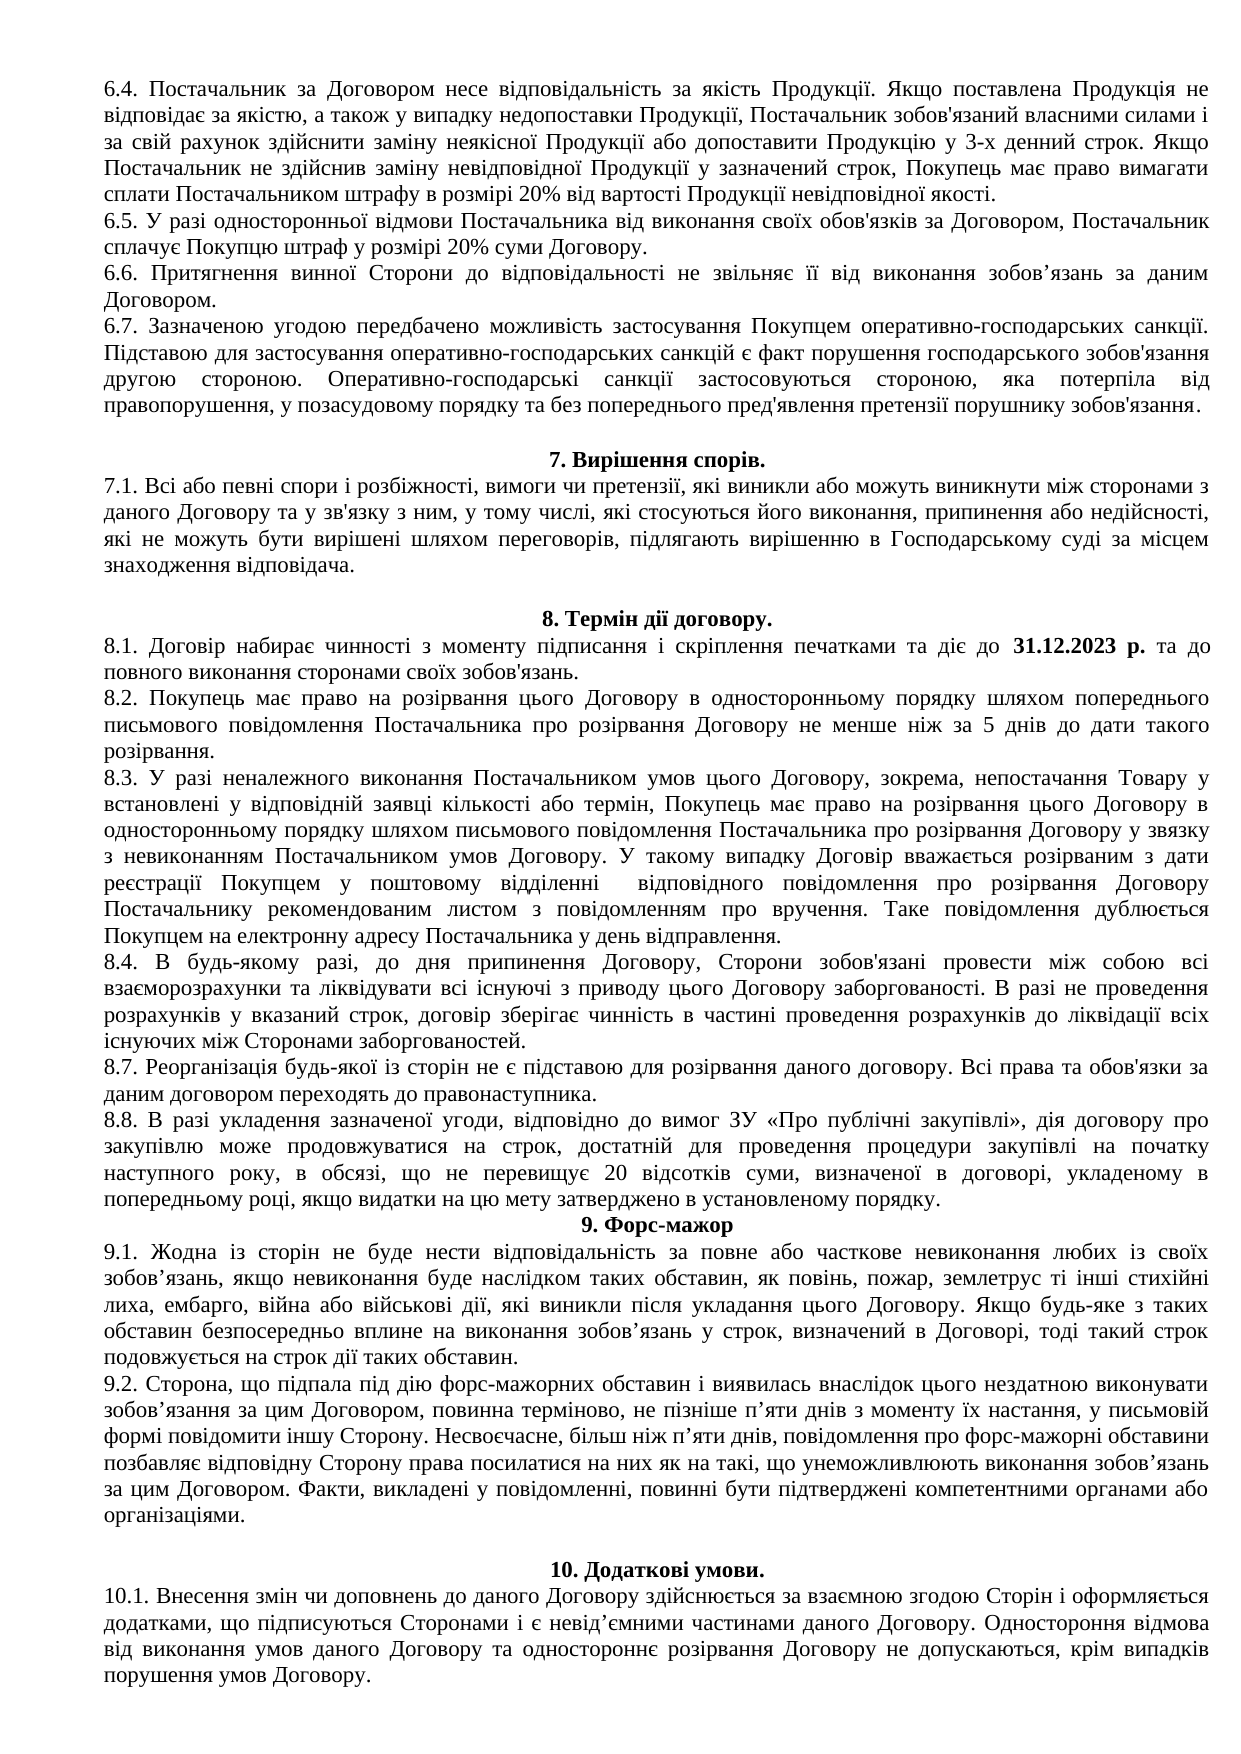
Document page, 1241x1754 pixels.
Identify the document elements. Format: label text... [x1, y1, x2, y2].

text 9.2. Сторона, що підпала під дію форс-мажорних обставин і виявилась внаслідок цього нездатною виконувати зобов’язання за цим Договором, повинна терміново, не пізніше п’яти днів з моменту їх настання, у письмовій формі повідомити іншу Сторону. Несвоєчасне, більш ніж п’яти днів, повідомлення про форс-мажорні обставини позбавляє відповідну Сторону права посилатися на них як на такі, що унеможливлюють виконання зобов’язань за цим Договором. Факти, викладені у повідомленні, повинні бути підтверджені компетентними органами або організаціями. [103, 1370, 1211, 1528]
text 8.4. В будь-якому разі, до дня припинення Договору, Сторони зобов'язані провести між собою всі взаєморозрахунки та ліквідувати всі існуючі з приводу цього Договору заборгованості. В разі не проведення розрахунків у вказаний строк, договір зберігає чинність в частині проведення розрахунків до ліквідації всіх існуючих між Сторонами заборгованостей. [103, 948, 1211, 1053]
text 8.7. Реорганізація будь-якої із сторін не є підставою для розірвання даного договору. Всі права та обов'язки за даним договором переходять до правонаступника. [103, 1053, 1211, 1106]
text 6.7. Зазначеною угодою передбачено можливість застосування Покупцем оперативно-господарських санкції. Підставою для застосування оперативно-господарських санкцій є факт порушення господарського зобов'язання другою стороною. Оперативно-господарські санкції застосовуються стороною, яка потерпіла від правопорушення, у позасудовому порядку та без попереднього пред'явлення претензії порушнику зобов'язання. [103, 312, 1211, 418]
text 10.1. Внесення змін чи доповнень до даного Договору здійснюється за взаємною згодою Сторін і оформляється додатками, що підписуються Сторонами і є невід’ємними частинами даного Договору. Одностороння відмова від виконання умов даного Договору та одностороннє розірвання Договору не допускаються, крім випадків порушення умов Договору. [103, 1582, 1211, 1688]
text 8.3. У разі неналежного виконання Постачальником умов цього Договору, зокрема, непостачання Товару у встановлені у відповідній заявці кількості або термін, Покупець має право на розірвання цього Договору в односторонньому порядку шляхом письмового повідомлення Постачальника про розірвання Договору у звязку з невиконанням Постачальником умов Договору. У такому випадку Договір вважається розірваним з дати реєстрації Покупцем у поштовому відділенні відповідного повідомлення про розірвання Договору Постачальнику рекомендованим листом з повідомленням про вручення. Таке повідомлення дублюється Покупцем на електронну адресу Постачальника у день відправлення. [103, 763, 1211, 948]
text 9.1. Жодна із сторін не буде нести відповідальність за повне або часткове невиконання любих із своїх зобов’язань, якщо невиконання буде наслідком таких обставин, як повінь, пожар, землетрус ті інші стихійні лиха, ембарго, війна або військові дії, які виникли після укладання цього Договору. Якщо будь-яке з таких обставин безпосередньо вплине на виконання зобов’язань у строк, визначений в Договорі, тоді такий строк подовжується на строк дії таких обставин. [103, 1238, 1211, 1370]
text 7.1. Всі або певні спори і розбіжності, вимоги чи претензії, які виникли або можуть виникнути між сторонами з даного Договору та у зв'язку з ним, у тому числі, які стосуються його виконання, припинення або недійсності, які не можуть бути вирішені шляхом переговорів, підлягають вирішенню в Господарському суді за місцем знаходження відповідача. [103, 472, 1211, 577]
text 8.1. Договір набирає чинності з моменту підписання і скріплення печатками та діє до 31.12.2023 р. та до повного виконання сторонами своїх зобов'язань. [103, 632, 1211, 684]
text 8.8. В разі укладення зазначеної угоди, відповідно до вимог ЗУ «Про публічні закупівлі», дія договору про закупівлю може продовжуватися на строк, достатній для проведення процедури закупівлі на початку наступного року, в обсязі, що не перевищує 20 відсотків суми, визначеної в договорі, укладеному в попередньому році, якщо видатки на цю мету затверджено в установленому порядку. [103, 1106, 1211, 1212]
text 6.4. Постачальник за Договором несе відповідальність за якість Продукції. Якщо поставлена Продукція не відповідає за якістю, а також у випадку недопоставки Продукції, Постачальник зобов'язаний власними силами і за свій рахунок здійснити заміну неякісної Продукції або допоставити Продукцію у 3-х денний строк. Якщо Постачальник не здійснив заміну невідповідної Продукції у зазначений строк, Покупець має право вимагати сплати Постачальником штрафу в розмірі 20% від вартості Продукції невідповідної якості. [103, 75, 1211, 207]
text 8. Термін дії договору. [103, 605, 1211, 632]
text 7. Вирішення спорів. [103, 446, 1211, 472]
text 10. Додаткові умови. [103, 1556, 1211, 1582]
text 9. Форс-мажор [103, 1212, 1211, 1238]
text 6.5. У разі односторонньої відмови Постачальника від виконання своїх обов'язків за Договором, Постачальник сплачує Покупцю штраф у розмірі 20% суми Договору. [103, 207, 1211, 259]
text 8.2. Покупець має право на розірвання цього Договору в односторонньому порядку шляхом попереднього письмового повідомлення Постачальника про розірвання Договору не менше ніж за 5 днів до дати такого розірвання. [103, 684, 1211, 763]
text 6.6. Притягнення винної Сторони до відповідальності не звільняє її від виконання зобов’язань за даним Договором. [103, 259, 1211, 312]
